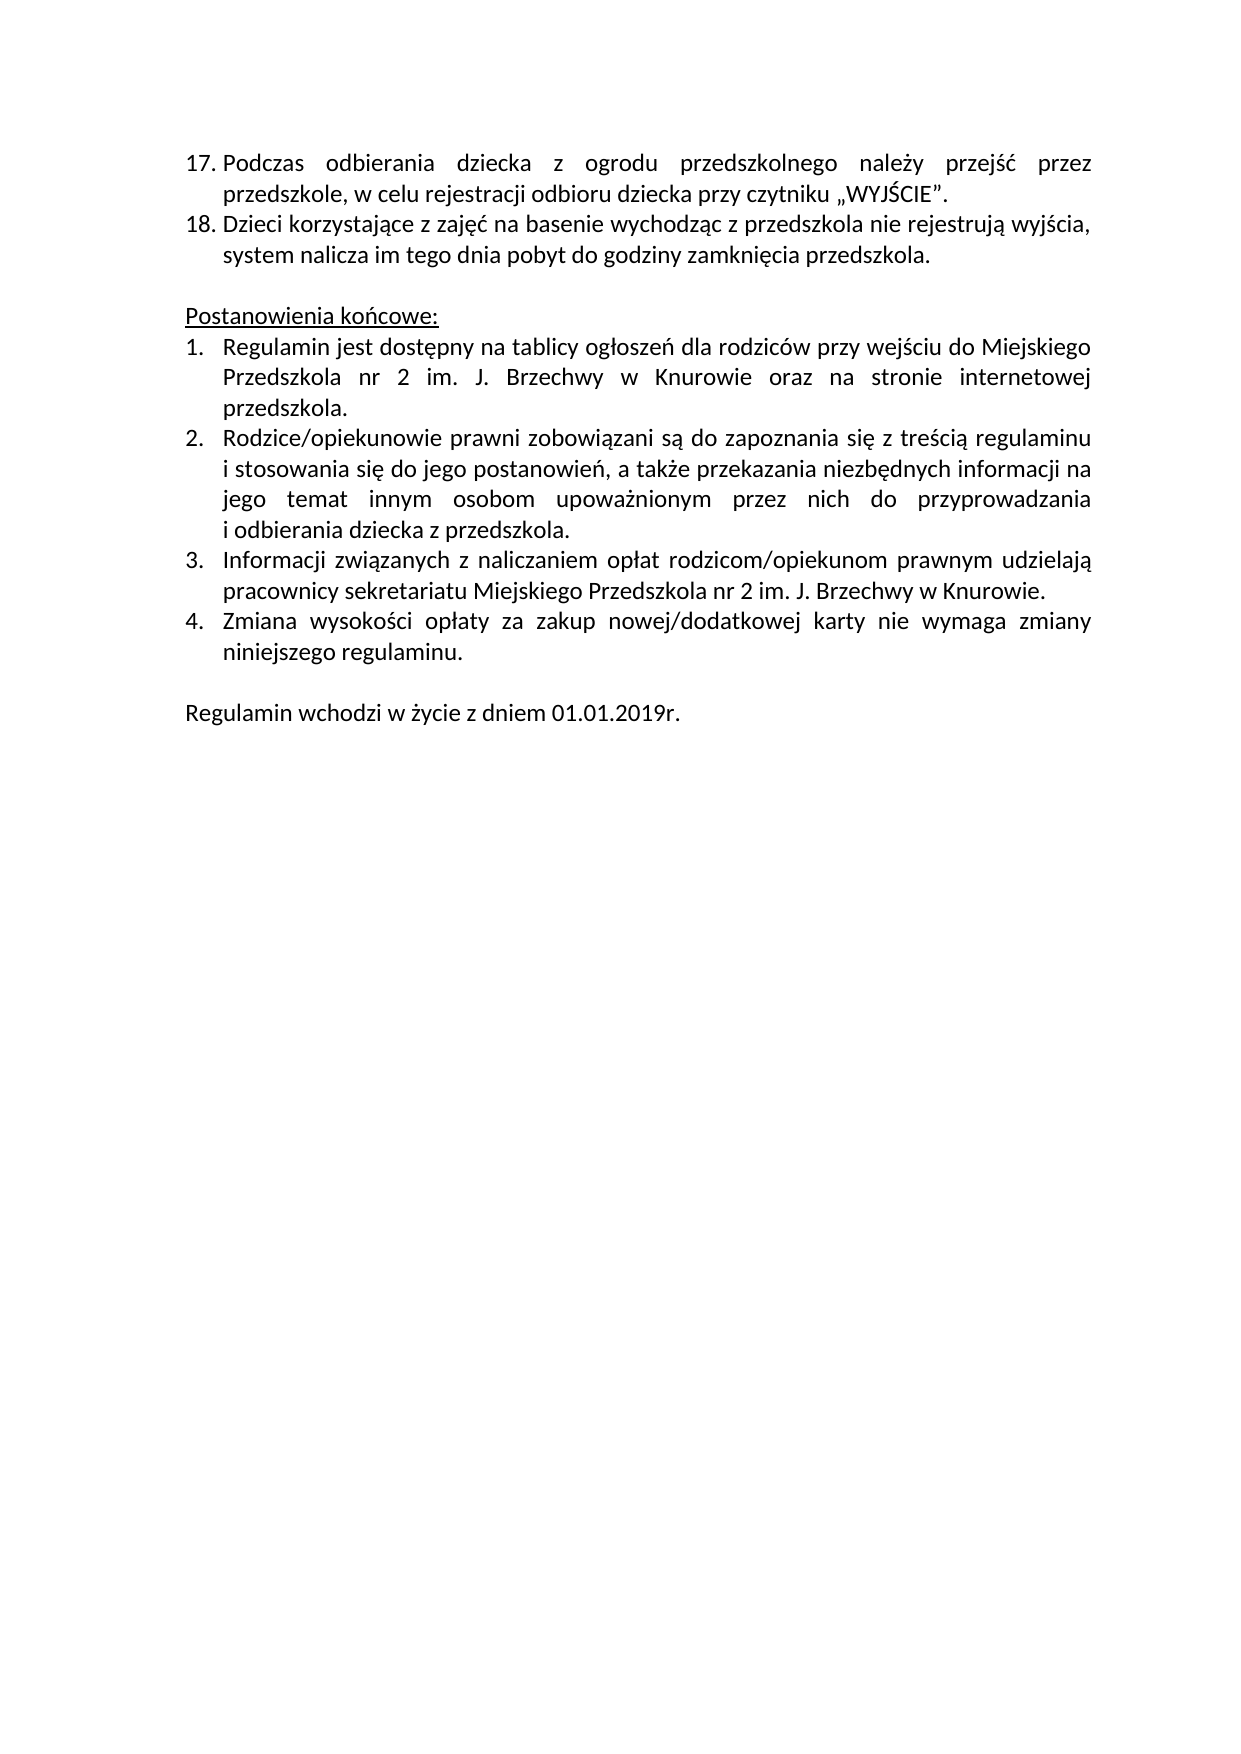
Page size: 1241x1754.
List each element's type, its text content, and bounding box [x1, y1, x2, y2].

text Postanowienia końcowe: [185, 300, 1093, 331]
text Regulamin wchodzi w życie z dniem 01.01.2019r. [185, 697, 1093, 727]
list Dzieci korzystające z zajęć na basenie wychodząc z przedszkola nie rejestrują wyjścia, system nalicza im tego dnia pobyt do godziny zamknięcia przedszkola. [185, 209, 1093, 270]
list Informacji związanych z naliczaniem opłat rodzicom/opiekunom prawnym udzielają pracownicy sekretariatu Miejskiego Przedszkola nr 2 im. J. Brzechwy w Knurowie. [185, 544, 1093, 605]
list Rodzice/opiekunowie prawni zobowiązani są do zapoznania się z treścią regulaminu i stosowania się do jego postanowień, a także przekazania niezbędnych informacji na jego temat innym osobom upoważnionym przez nich do przyprowadzania i odbierania dziecka z przedszkola. [185, 422, 1093, 544]
list Regulamin jest dostępny na tablicy ogłoszeń dla rodziców przy wejściu do Miejskiego Przedszkola nr 2 im. J. Brzechwy w Knurowie oraz na stronie internetowej przedszkola. [185, 331, 1093, 422]
list Podczas odbierania dziecka z ogrodu przedszkolnego należy przejść przez przedszkole, w celu rejestracji odbioru dziecka przy czytniku „WYJŚCIE”. [185, 148, 1093, 209]
list Zmiana wysokości opłaty za zakup nowej/dodatkowej karty nie wymaga zmiany niniejszego regulaminu. [185, 605, 1093, 666]
